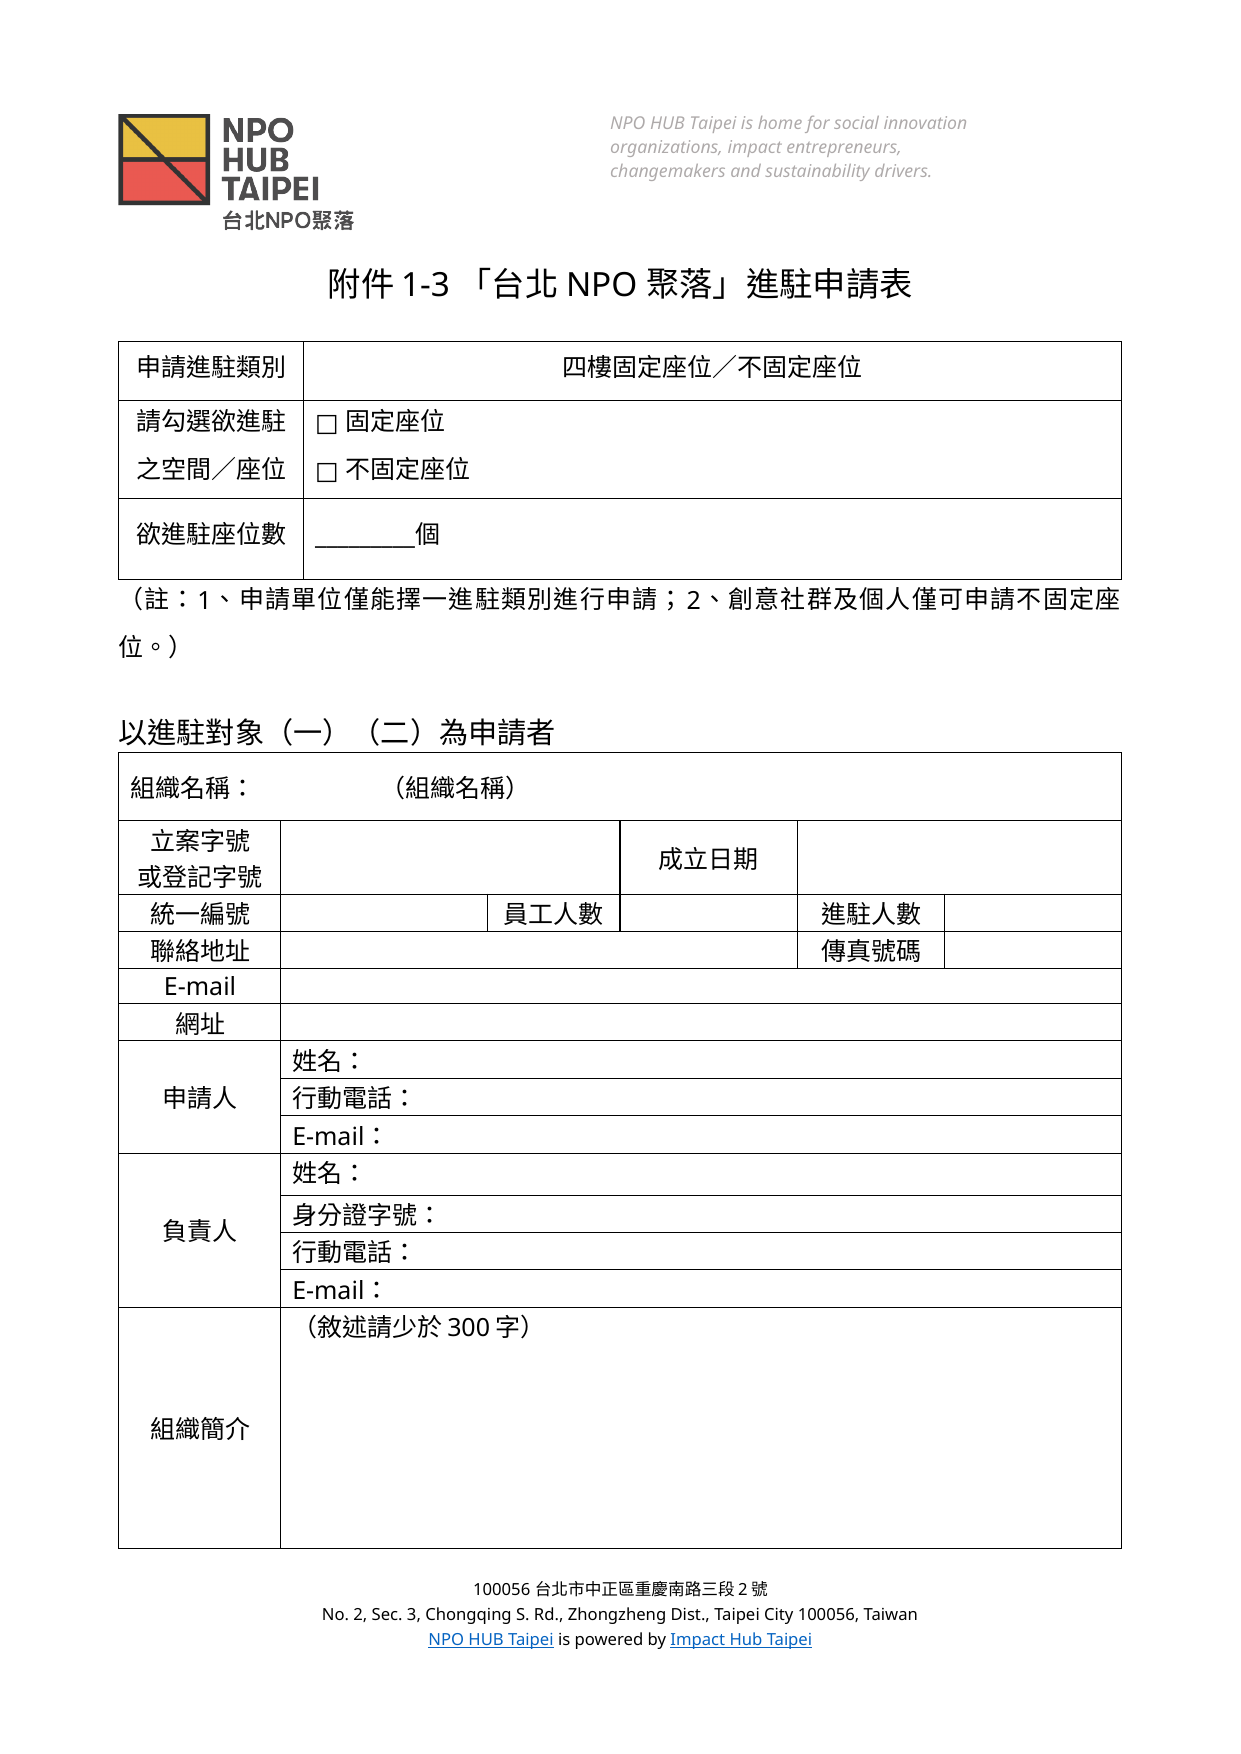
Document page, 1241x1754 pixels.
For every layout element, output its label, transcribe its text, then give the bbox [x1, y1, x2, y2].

table_cell [798, 821, 1121, 893]
table_cell 員工人數 [488, 895, 619, 931]
table_cell 網址 [119, 1004, 280, 1040]
table_cell [621, 895, 797, 931]
table_cell [281, 1004, 1121, 1040]
table_cell E-mail [119, 969, 280, 1003]
table_cell _________個 [304, 499, 1121, 578]
table_cell 統一編號 [119, 895, 280, 931]
table_cell 立案字號 或登記字號 [119, 821, 280, 893]
text 附件1-3 「台北 NPO 聚落」進駐申請表 [118, 258, 1122, 307]
table_cell [281, 932, 797, 968]
table_cell 成立日期 [621, 821, 797, 893]
table_cell [281, 821, 619, 893]
table_cell 組織簡介 [119, 1308, 280, 1548]
table_header 四樓固定座位／不固定座位 [304, 342, 1121, 400]
table_cell 欲進駐座位數 [119, 499, 303, 578]
table_cell [945, 932, 1121, 968]
table_header 申請進駐類別 [119, 342, 303, 400]
table_header 組織名稱： （組織名稱） [119, 753, 1121, 820]
table_cell 負責人 [119, 1154, 280, 1307]
table_cell [281, 895, 487, 931]
table_cell （敘述請少於300字） [281, 1308, 1121, 1548]
table_cell 姓名： [281, 1041, 1121, 1078]
picture [118, 114, 355, 232]
table_cell 姓名： [281, 1154, 1121, 1194]
table_cell [945, 895, 1121, 931]
table_cell E-mail： [281, 1116, 1121, 1152]
table_cell □ 固定座位 □ 不固定座位 [304, 401, 1121, 498]
table_cell 行動電話： [281, 1233, 1121, 1269]
table_cell 聯絡地址 [119, 932, 280, 968]
table_cell 行動電話： [281, 1079, 1121, 1115]
table_cell 申請人 [119, 1041, 280, 1152]
text （註：1、申請單位僅能擇一進駐類別進行申請；2、創意社群及個人僅可申請不固定座位。） [118, 580, 1122, 676]
table_cell 請勾選欲進駐之空間／座位 [119, 401, 303, 498]
table_cell 身分證字號： [281, 1196, 1121, 1232]
table_cell E-mail： [281, 1270, 1121, 1307]
text 以進駐對象（一）（二）為申請者 [118, 710, 1122, 752]
table_cell [281, 969, 1121, 1003]
table_cell 進駐人數 [798, 895, 944, 931]
table_cell 傳真號碼 [798, 932, 944, 968]
